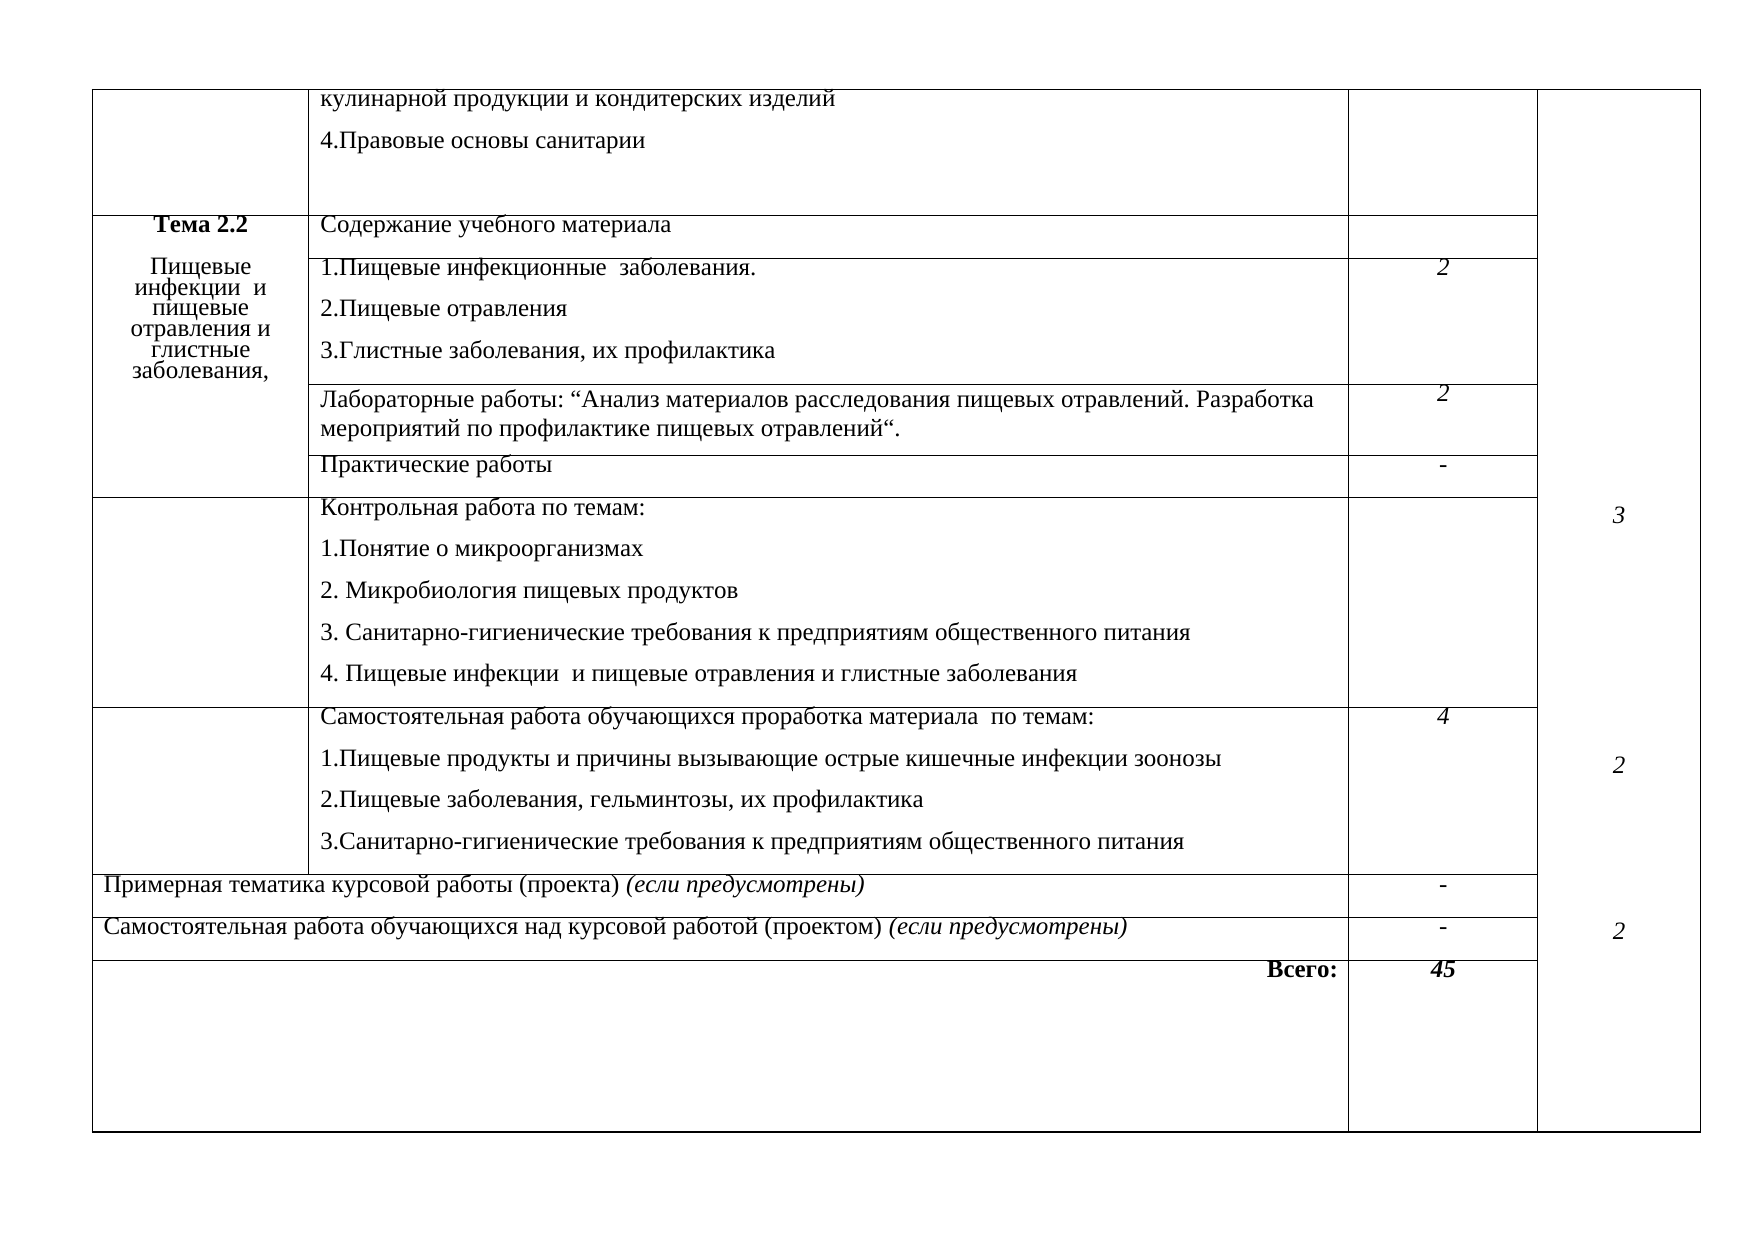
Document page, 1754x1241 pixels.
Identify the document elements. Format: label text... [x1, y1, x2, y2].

table_cell Самостоятельная работа обучающихся проработка материала по темам: 1.Пищевые продукты и причины вызывающие острые кишечные инфекции зоонозы 2.Пищевые заболевания, гельминтозы, их профилактика 3.Санитарно-гигиенические требования к предприятиям общественного питания [309, 708, 1348, 874]
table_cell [309, 90, 1348, 215]
table_cell 4 [1349, 708, 1537, 874]
table_cell 4 [1349, 90, 1537, 215]
table_cell - [1349, 918, 1537, 960]
table_cell [93, 498, 308, 707]
table_cell Лабораторные работы: “Анализ материалов расследования пищевых отравлений. Разработка мероприятий по профилактике пищевых отравлений“. [309, 385, 1348, 454]
table_cell [1349, 216, 1537, 257]
table_cell [93, 708, 308, 874]
table_cell 45 [1349, 961, 1537, 1131]
table_cell Содержание учебного материала [309, 216, 1348, 257]
table_cell Контрольная работа по темам: 1.Понятие о микроорганизмах 2. Микробиология пищевых продуктов 3. Санитарно-гигиенические требования к предприятиям общественного питания 4. Пищевые инфекции и пищевые отравления и глистные заболевания [309, 498, 1348, 707]
table_cell [1349, 498, 1537, 707]
table_cell Самостоятельная работа обучающихся над курсовой работой (проектом) (если предусмотрены) [93, 918, 1348, 960]
table_cell - [1349, 456, 1537, 497]
table_cell - [1349, 875, 1537, 917]
table_cell Тема 2.2 Пищевые инфекции и пищевые отравления и глистные заболевания, [93, 216, 308, 497]
table_cell 1.Пищевые инфекционные заболевания. 2.Пищевые отравления 3.Глистные заболевания, их профилактика [309, 259, 1348, 383]
table_cell 2 [1349, 259, 1537, 383]
table_cell Примерная тематика курсовой работы (проекта) (если предусмотрены) [93, 875, 1348, 917]
table_cell Практические работы [309, 456, 1348, 497]
table_cell 2 [1349, 385, 1537, 454]
table_cell Всего: [93, 961, 1348, 1131]
